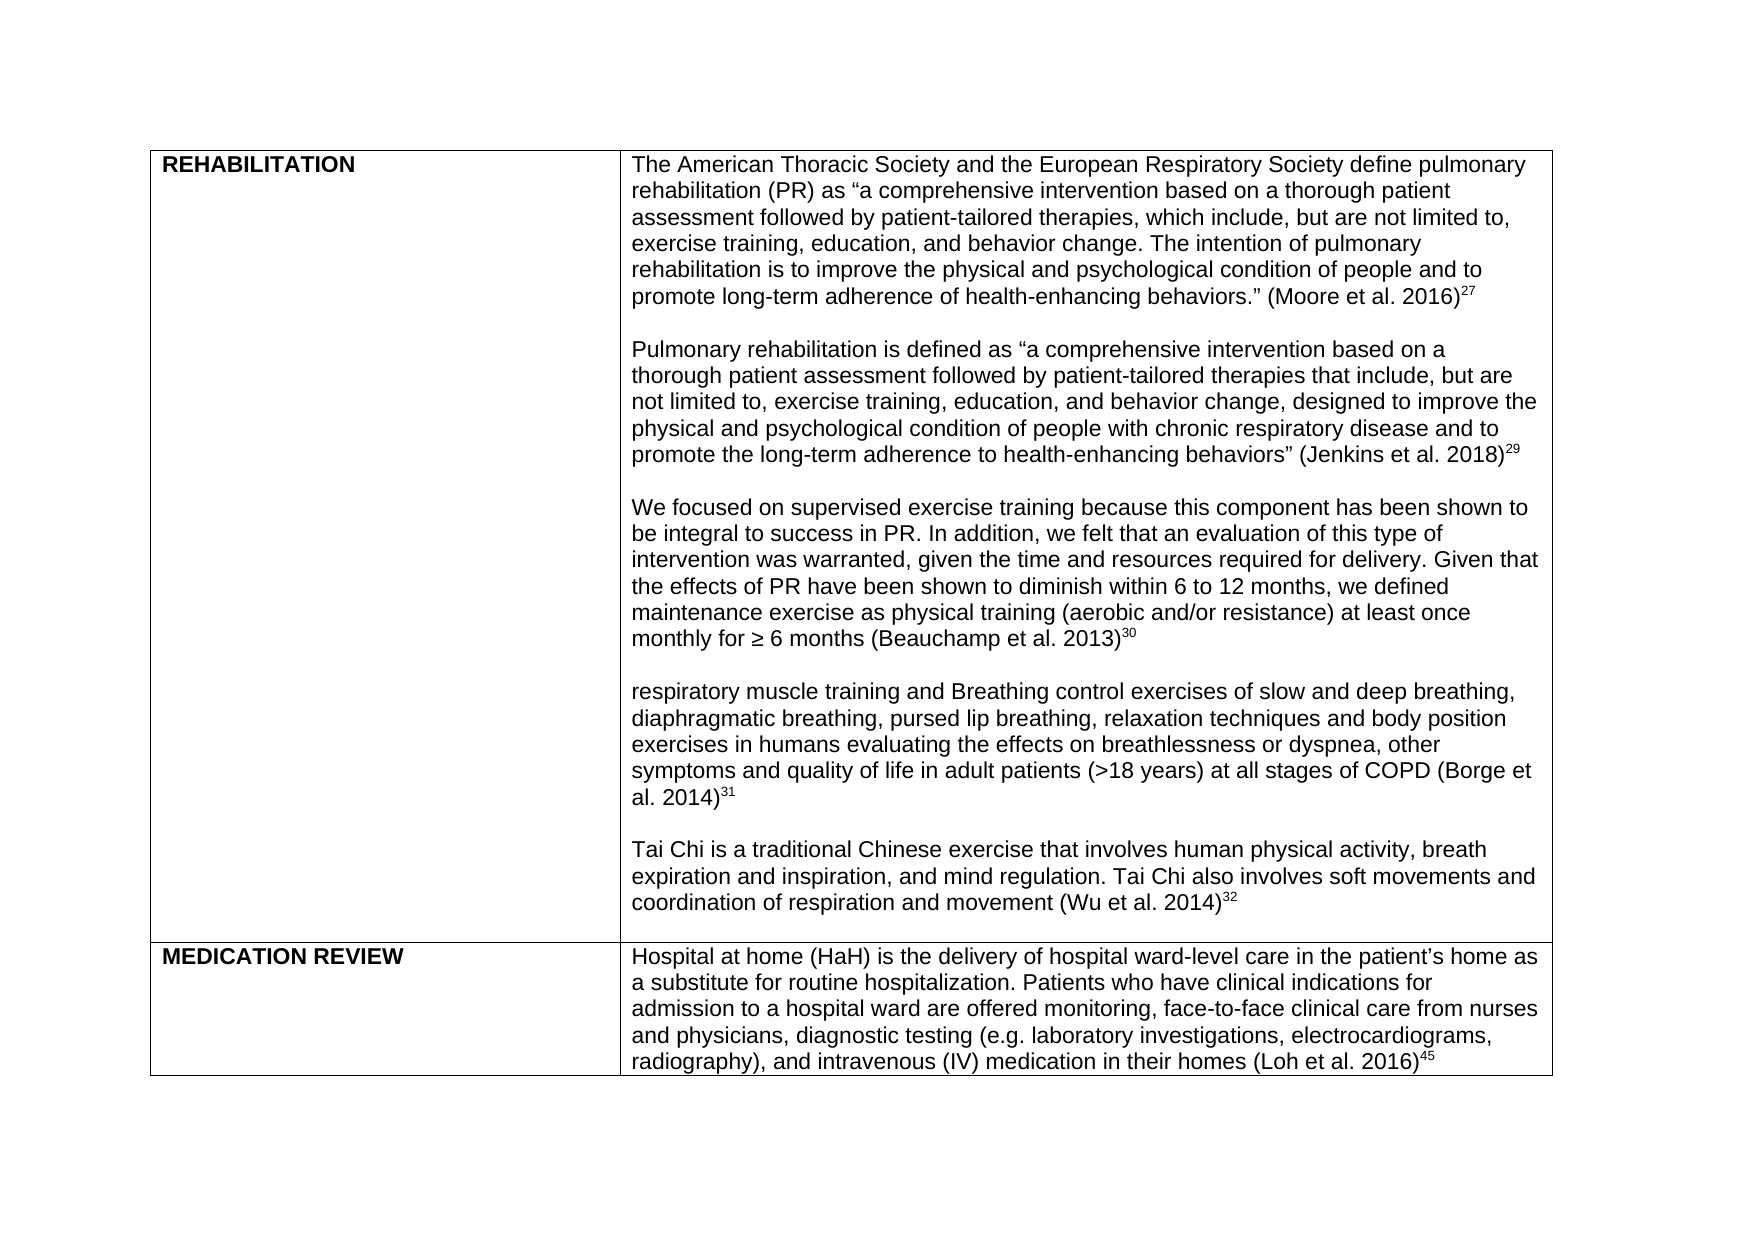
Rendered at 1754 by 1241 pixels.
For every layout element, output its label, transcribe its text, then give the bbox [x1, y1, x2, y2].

table_cell REHABILITATION [151, 151, 620, 942]
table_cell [621, 943, 1552, 1074]
table_cell MEDICATION REVIEW [151, 943, 620, 1074]
table_cell The American Thoracic Society and the European Respiratory Society define pulmonary rehabilitation (PR) as “a comprehensive intervention based on a thorough patient assessment followed by patient-tailored therapies, which include, but are not limited to, exercise training, education, and behavior change. The intention of pulmonary rehabilitation is to improve the physical and psychological condition of people and to promote long-term adherence of health-enhancing behaviors.” (Moore et al. 2016)27 Pulmonary rehabilitation is defined as “a comprehensive intervention based on a thorough patient assessment followed by patient-tailored therapies that include, but are not limited to, exercise training, education, and behavior change, designed to improve the physical and psychological condition of people with chronic respiratory disease and to promote the long-term adherence to health-enhancing behaviors” (Jenkins et al. 2018)29 We focused on supervised exercise training because this component has been shown to be integral to success in PR. In addition, we felt that an evaluation of this type of intervention was warranted, given the time and resources required for delivery. Given that the effects of PR have been shown to diminish within 6 to 12 months, we defined maintenance exercise as physical training (aerobic and/or resistance) at least once monthly for ≥ 6 months (Beauchamp et al. 2013)30 respiratory muscle training and Breathing control exercises of slow and deep breathing, diaphragmatic breathing, pursed lip breathing, relaxation techniques and body position exercises in humans evaluating the effects on breathlessness or dyspnea, other symptoms and quality of life in adult patients (>18 years) at all stages of COPD (Borge et al. 2014)31 Tai Chi is a traditional Chinese exercise that involves human physical activity, breath expiration and inspiration, and mind regulation. Tai Chi also involves soft movements and coordination of respiration and movement (Wu et al. 2014)32 [621, 151, 1552, 942]
